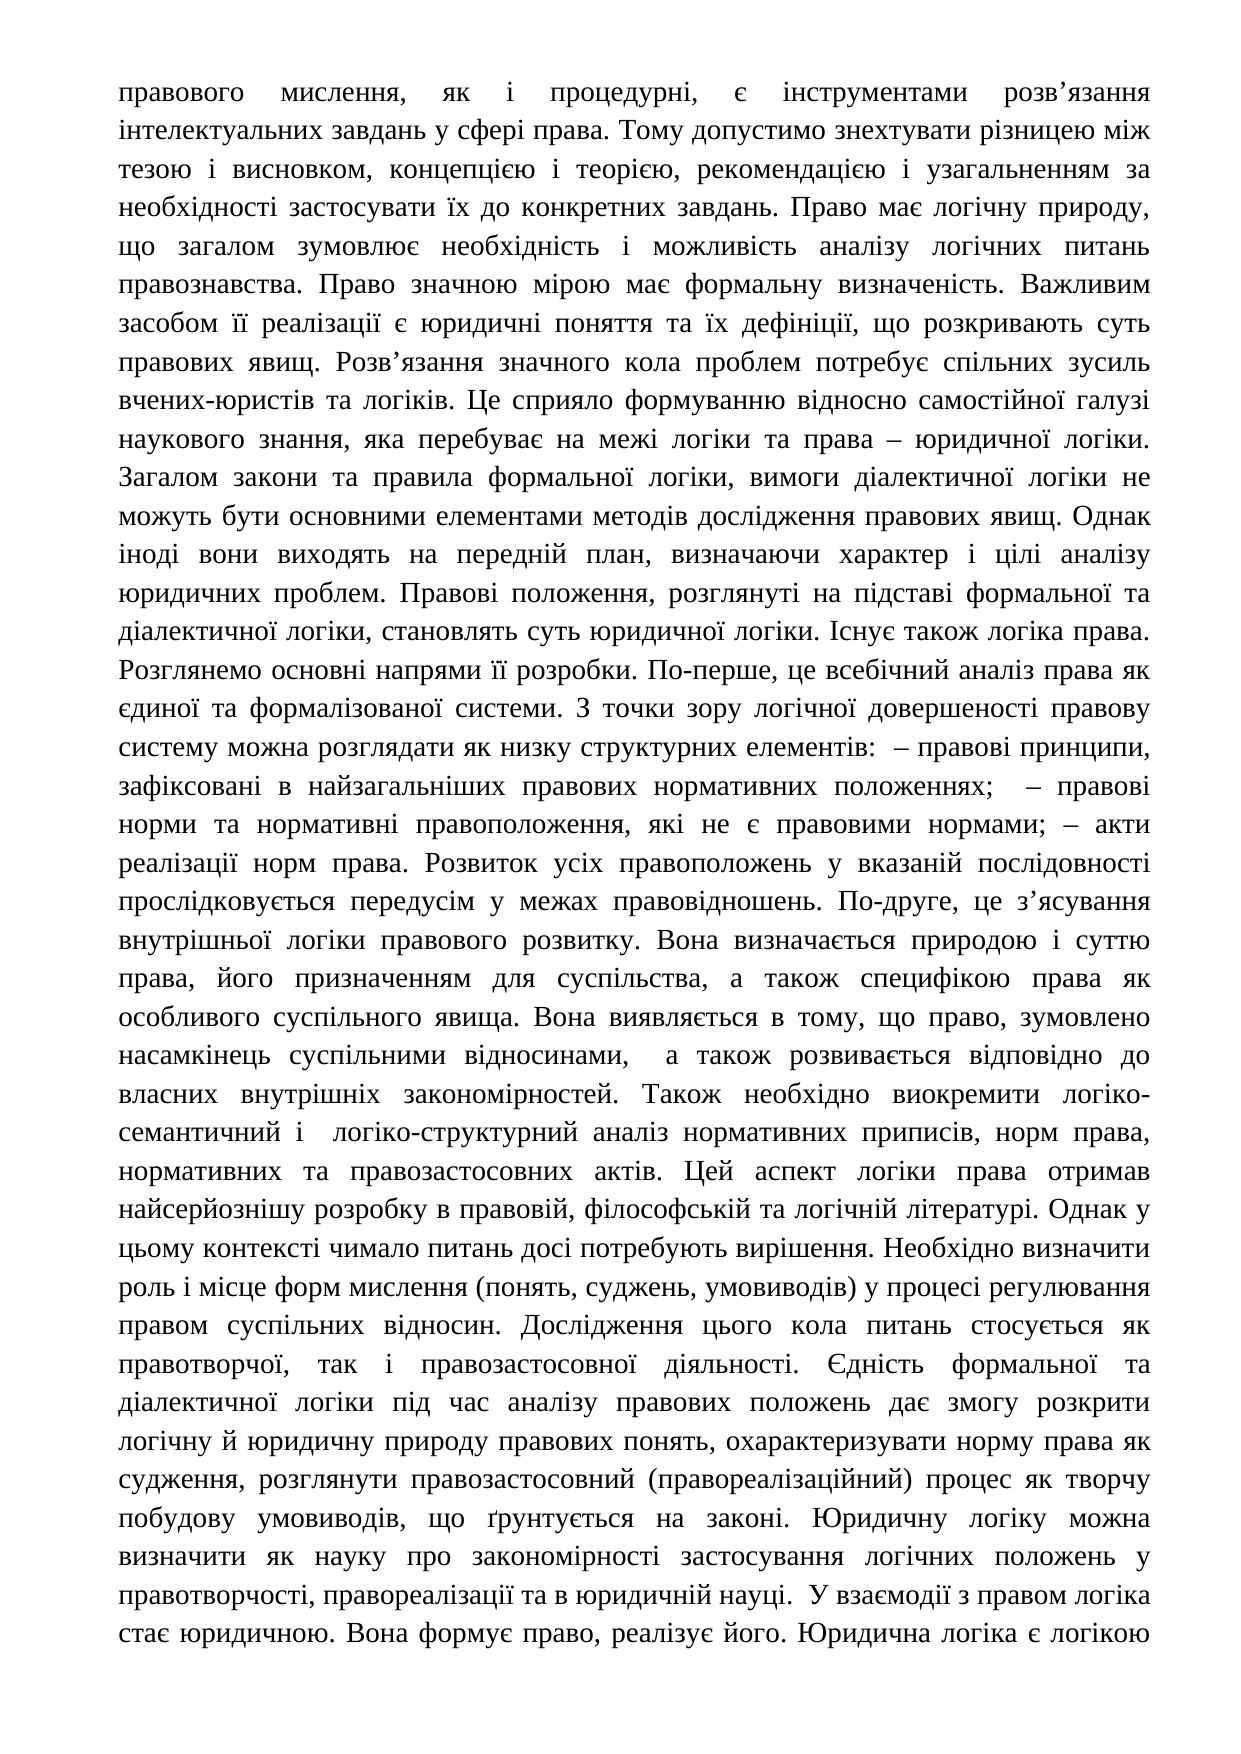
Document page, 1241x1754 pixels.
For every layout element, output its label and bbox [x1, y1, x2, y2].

text [118, 74, 1152, 1649]
